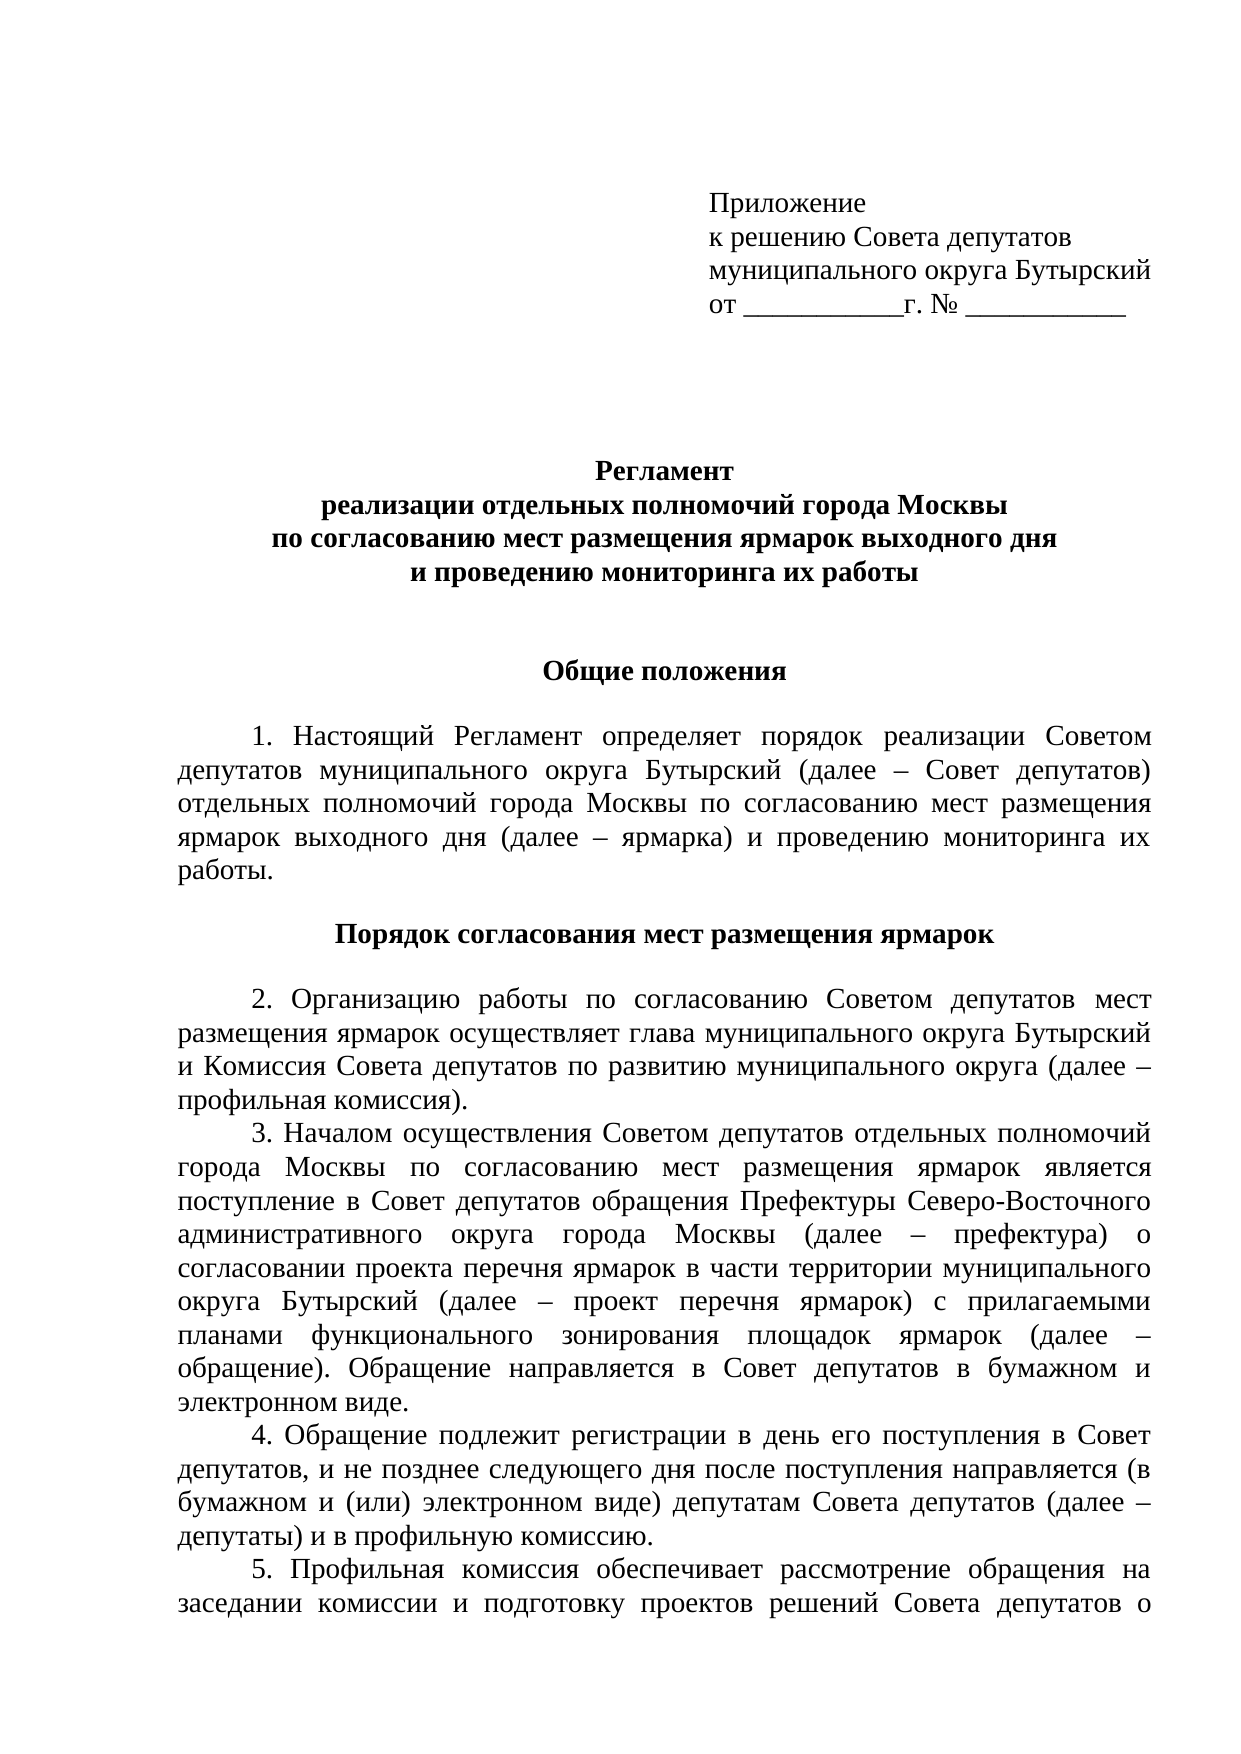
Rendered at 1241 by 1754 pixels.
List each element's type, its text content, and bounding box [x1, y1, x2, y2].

title 1. Настоящий Регламент определяет порядок реализации Советом депутатов муниципального округа Бутырский (далее – Совет депутатов) отдельных полномочий города Москвы по согласованию мест размещения ярмарок выходного дня (далее – ярмарка) и проведению мониторинга их работы. [177, 718, 1152, 886]
title 2. Организацию работы по согласованию Советом депутатов мест размещения ярмарок осуществляет глава муниципального округа Бутырский и Комиссия Совета депутатов по развитию муниципального округа (далее – профильная комиссия). [177, 981, 1152, 1116]
text Приложение [709, 185, 1152, 219]
text к решению Совета депутатов муниципального округа Бутырский [709, 219, 1152, 286]
text от ___________г. № ___________ [709, 286, 1152, 319]
title Общие положения [177, 655, 1152, 687]
text 3. Началом осуществления Советом депутатов отдельных полномочий города Москвы по согласованию мест размещения ярмарок является поступление в Совет депутатов обращения Префектуры Северо-Восточного административного округа города Москвы (далее – префектура) о согласовании проекта перечня ярмарок в части территории муниципального округа Бутырский (далее – проект перечня ярмарок) с прилагаемыми планами функционального зонирования площадок ярмарок (далее – обращение). Обращение направляется в Совет депутатов в бумажном и электронном виде. [177, 1116, 1152, 1417]
text Порядок согласования мест размещения ярмарок [177, 918, 1152, 949]
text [177, 1552, 1152, 1619]
title и проведению мониторинга их работы [177, 554, 1152, 588]
title Регламент [177, 453, 1152, 487]
title по согласованию мест размещения ярмарок выходного дня [177, 521, 1152, 554]
title реализации отдельных полномочий города Москвы [177, 487, 1152, 521]
text 4. Обращение подлежит регистрации в день его поступления в Совет депутатов, и не позднее следующего дня после поступления направляется (в бумажном и (или) электронном виде) депутатам Совета депутатов (далее – депутаты) и в профильную комиссию. [177, 1417, 1152, 1552]
